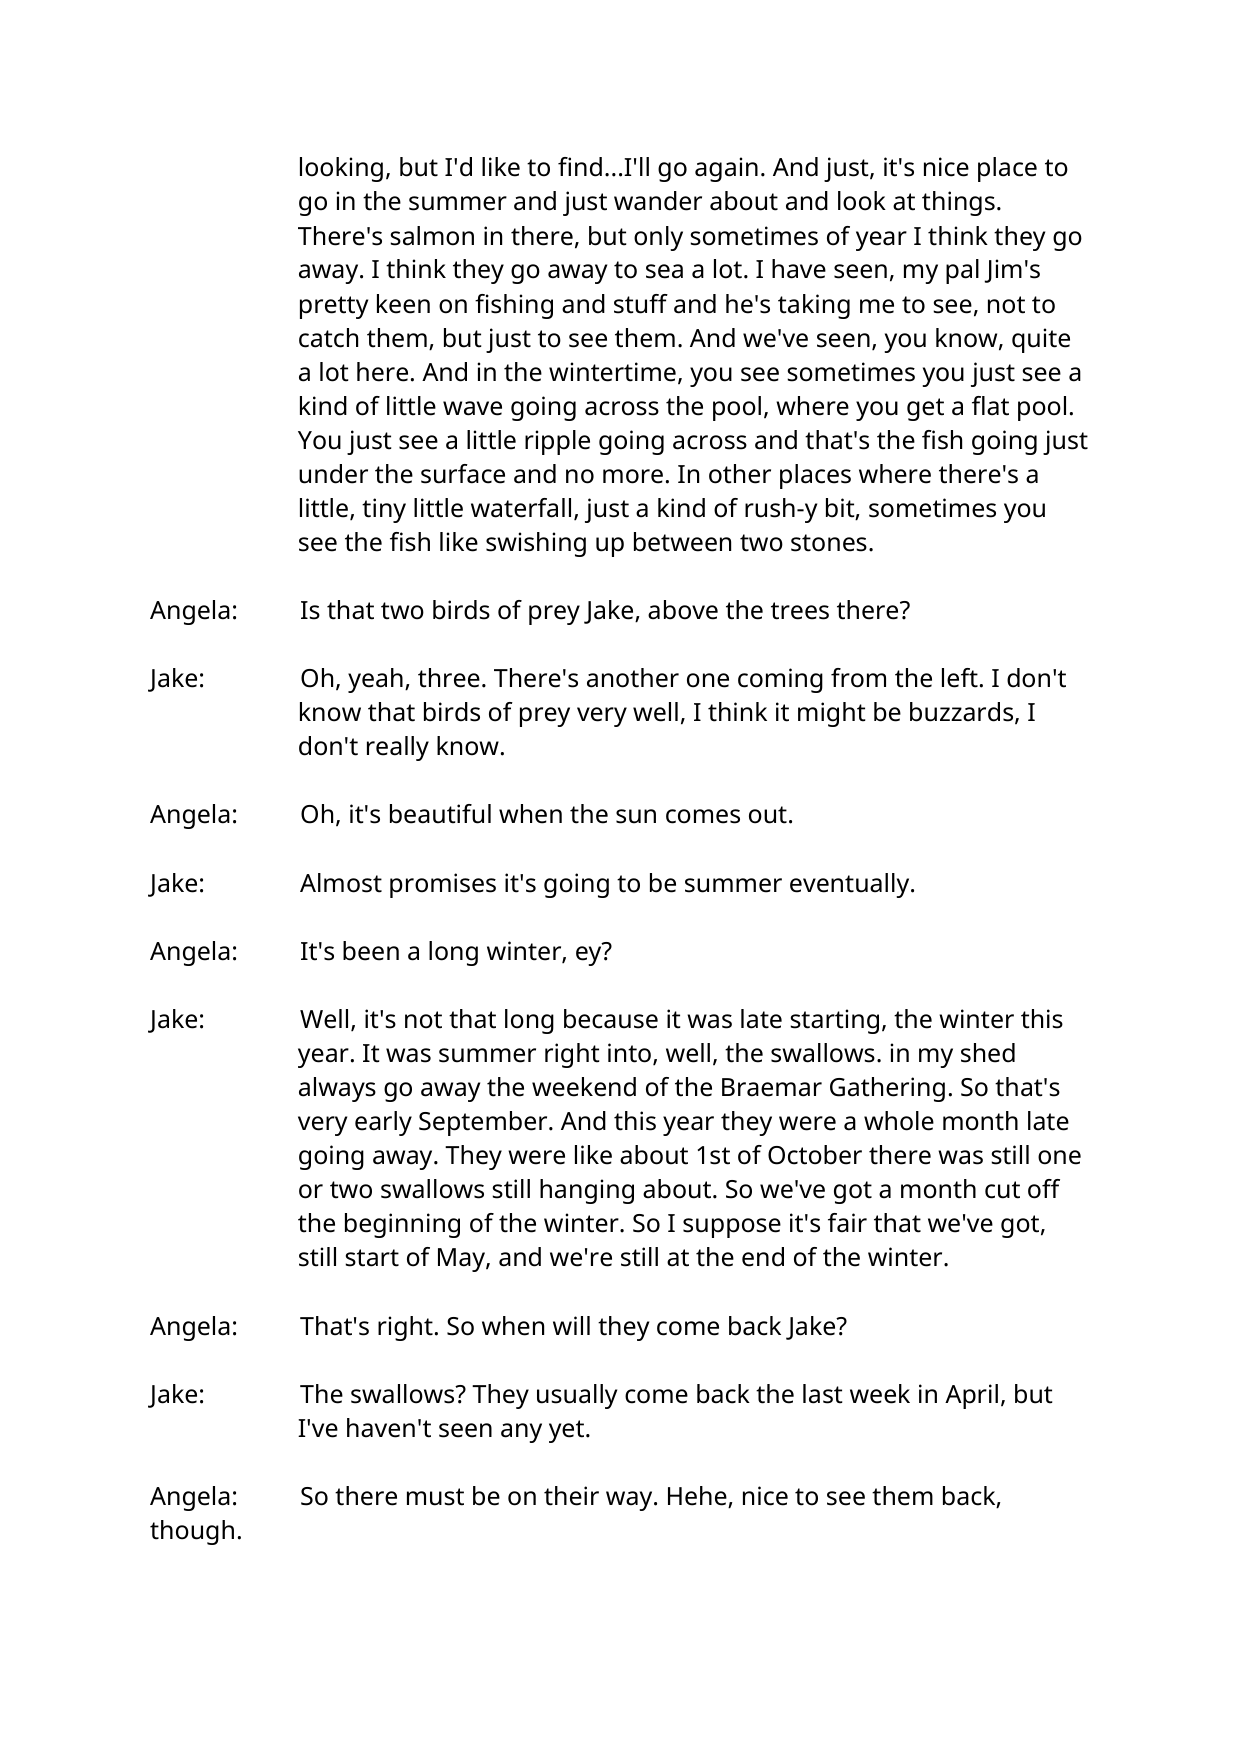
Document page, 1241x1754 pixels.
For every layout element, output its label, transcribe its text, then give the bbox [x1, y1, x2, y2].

text Jake: Oh, yeah, three. There's another one coming from the left. I don't know that birds of prey very well, I think it might be buzzards, I don't really know. [150, 661, 1090, 763]
text Angela: It's been a long winter, ey? [150, 933, 1090, 967]
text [150, 150, 1090, 559]
text Jake: Almost promises it's going to be summer eventually. [150, 865, 1090, 899]
text Angela: Oh, it's beautiful when the sun comes out. [150, 797, 1090, 831]
text Jake: The swallows? They usually come back the last week in April, but I've haven't seen any yet. [150, 1376, 1090, 1444]
text Angela: Is that two birds of prey Jake, above the trees there? [150, 593, 1090, 627]
text Angela: So there must be on their way. Hehe, nice to see them back, though. [150, 1478, 1090, 1547]
text Jake: Well, it's not that long because it was late starting, the winter this year. It was summer right into, well, the swallows. in my shed always go away the weekend of the Braemar Gathering. So that's very early September. And this year they were a whole month late going away. They were like about 1st of October there was still one or two swallows still hanging about. So we've got a month cut off the beginning of the winter. So I suppose it's fair that we've got, still start of May, and we're still at the end of the winter. [150, 1002, 1090, 1274]
text Angela: That's right. So when will they come back Jake? [150, 1308, 1090, 1342]
